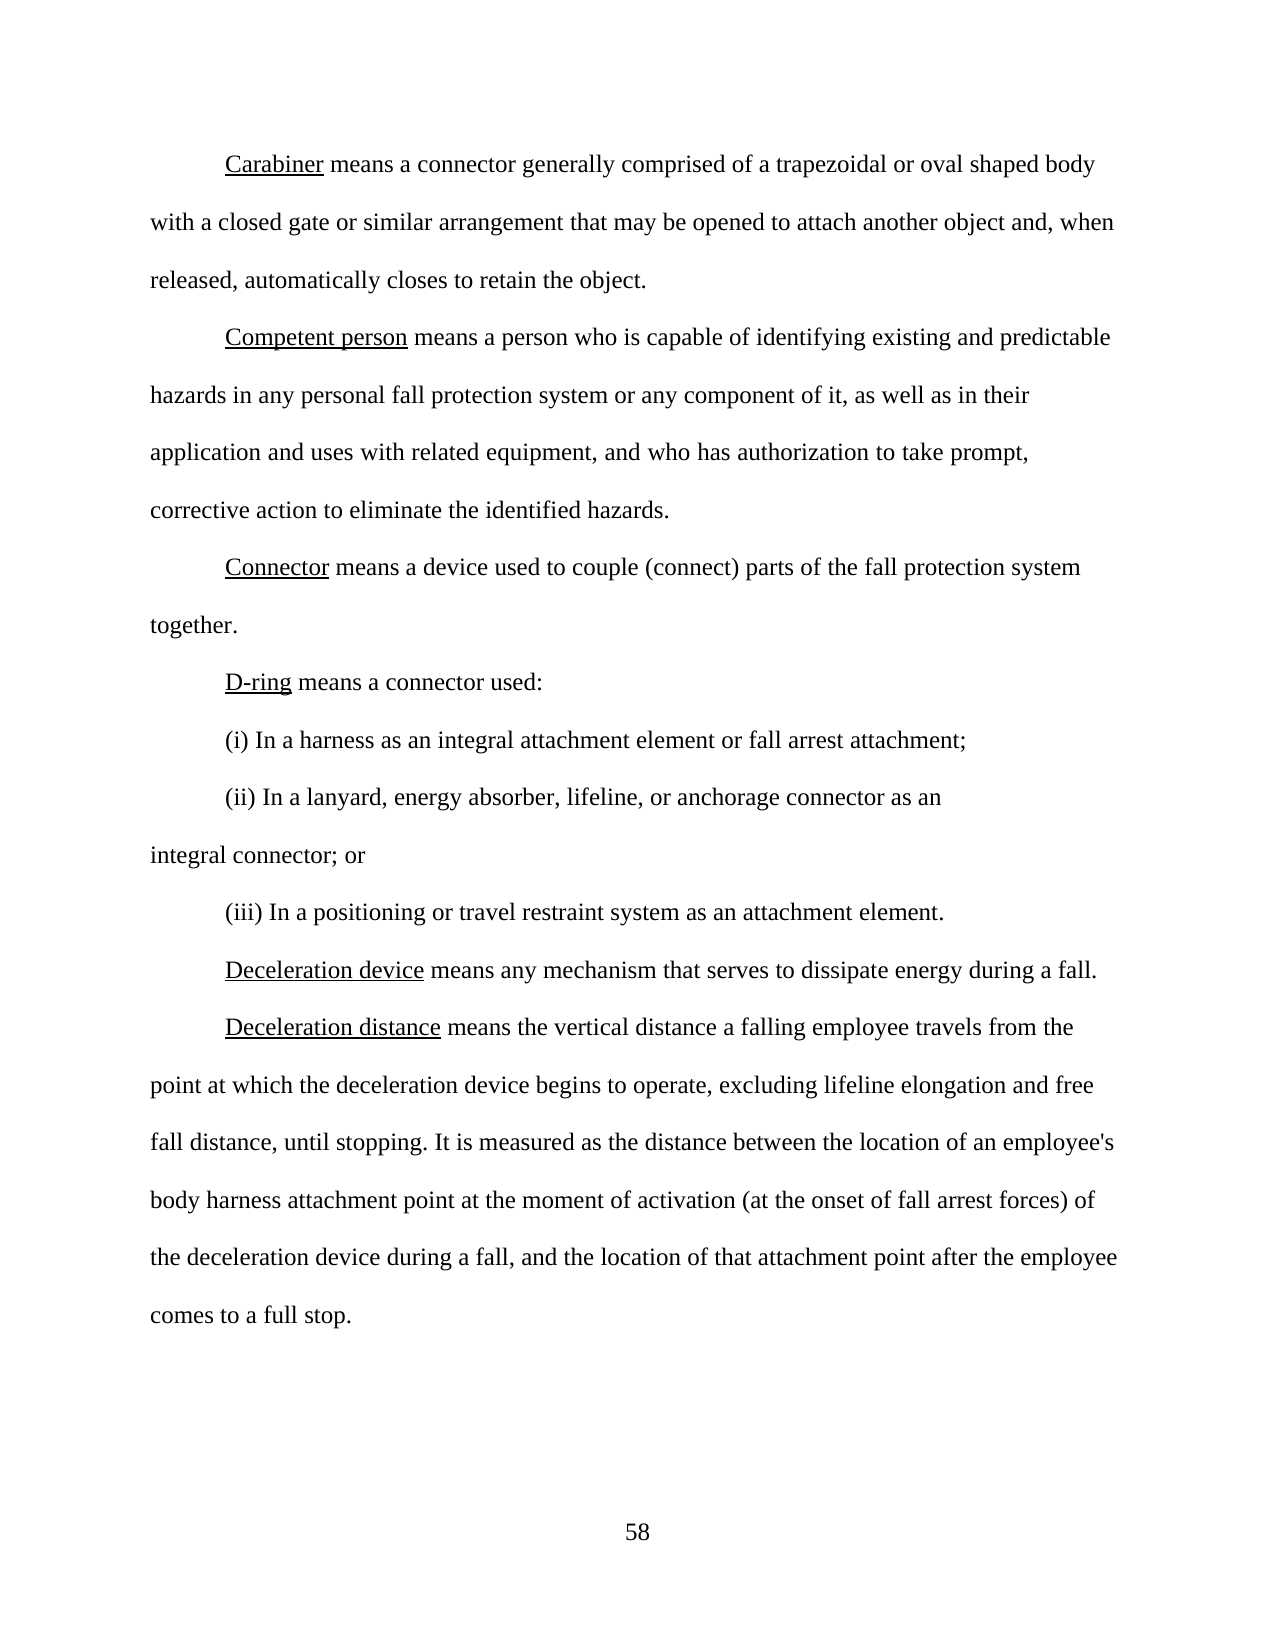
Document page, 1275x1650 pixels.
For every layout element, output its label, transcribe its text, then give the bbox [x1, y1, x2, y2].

text with a closed gate or similar arrangement that may be opened to attach another object and, when released, automatically closes to retain the object. [150, 207, 1116, 293]
text point at which the deceleration device begins to operate, excluding lifeline elongation and free fall distance, until stopping. It is measured as the distance between the location of an employee's body harness attachment point at the moment of activation (at the onset of fall arrest forces) of the deceleration device during a fall, and the location of that attachment point after the employee comes to a full stop. [150, 1070, 1124, 1328]
text Competent person means a person who is capable of identifying existing and predictable [225, 322, 1135, 351]
text Connector means a device used to couple (connect) parts of the fall protection system [225, 552, 1135, 581]
text Deceleration device means any mechanism that serves to dissipate energy during a fall. [225, 955, 1135, 983]
text together. [150, 610, 1135, 638]
list In a lanyard, energy absorber, lifeline, or anchorage connector as an integral connector; or [150, 782, 1024, 868]
text D-ring means a connector used: [225, 667, 1135, 696]
list In a positioning or travel restraint system as an attachment element. [225, 897, 1135, 926]
text Deceleration distance means the vertical distance a falling employee travels from the [225, 1012, 1135, 1041]
text hazards in any personal fall protection system or any component of it, as well as in their application and uses with related equipment, and who has authorization to take prompt, corrective action to eliminate the identified hazards. [150, 380, 1030, 523]
text Carabiner means a connector generally comprised of a trapezoidal or oval shaped body [225, 149, 1135, 178]
list In a harness as an integral attachment element or fall arrest attachment; [150, 725, 1135, 753]
